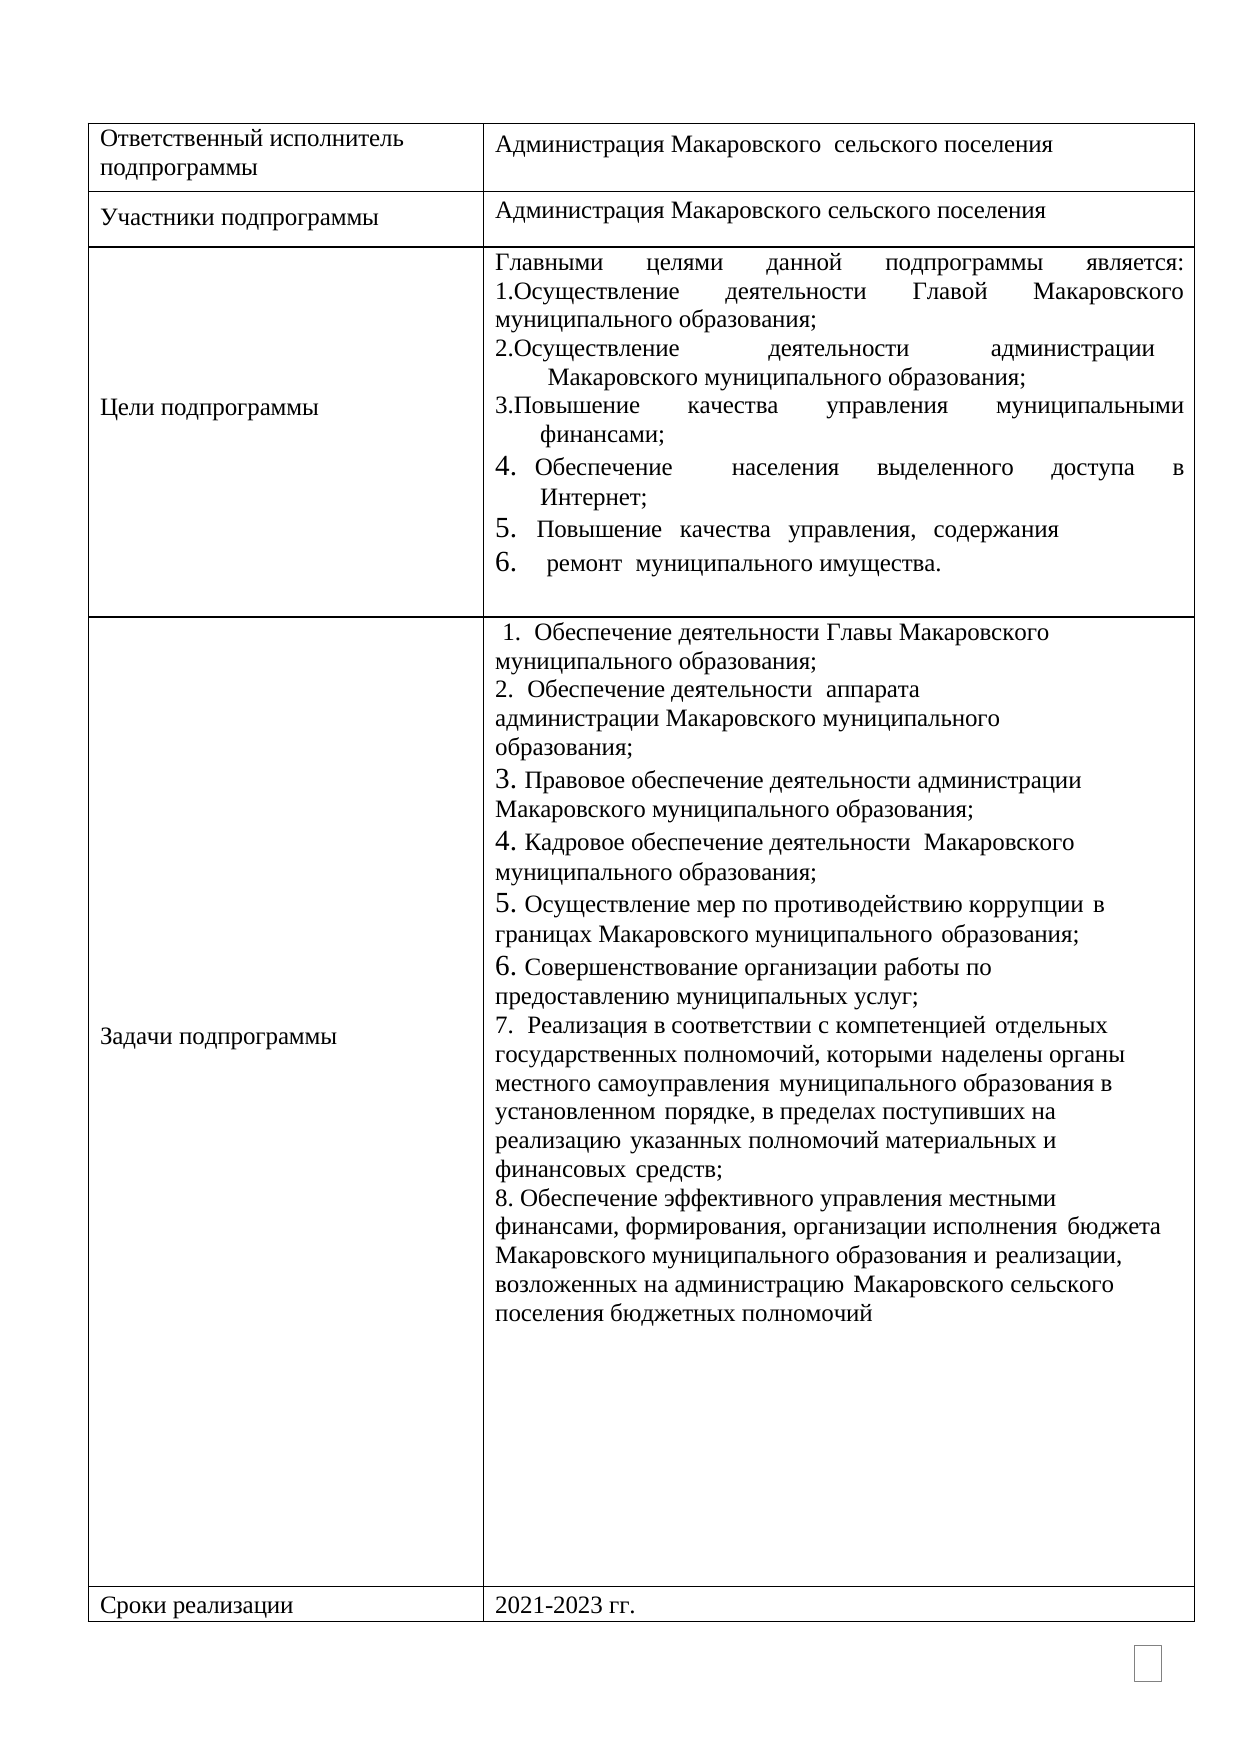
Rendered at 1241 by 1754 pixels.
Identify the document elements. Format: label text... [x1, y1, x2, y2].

table_cell Задачи подпрограммы [89, 618, 483, 1586]
table_cell Цели подпрограммы [89, 248, 483, 616]
table_cell Участники подпрограммы [89, 192, 483, 246]
table_cell 1. Обеспечение деятельности Главы Макаровского муниципального образования; 2. Обеспечение деятельности аппарата администрации Макаровского муниципального образования; Правовое обеспечение деятельности администрации Макаровского муниципального образования; Кадровое обеспечение деятельности Макаровского муниципального образования; Осуществление мер по противодействию коррупции в границах Макаровского муниципального образования; Совершенствование организации работы по предоставлению муниципальных услуг; 7. Реализация в соответствии с компетенцией отдельных государственных полномочий, которыми наделены органы местного самоуправления муниципального образования в установленном порядке, в пределах поступивших на реализацию указанных полномочий материальных и финансовых средств; 8. Обеспечение эффективного управления местными финансами, формирования, организации исполнения бюджета Макаровского муниципального образования и реализации, возложенных на администрацию Макаровского сельского поселения бюджетных полномочий [484, 618, 1194, 1586]
table_header Администрация Макаровского сельского поселения [484, 124, 1194, 191]
table_cell Сроки реализации [89, 1587, 483, 1621]
table_header Ответственный исполнитель подпрограммы [89, 124, 483, 191]
table_cell Администрация Макаровского сельского поселения [484, 192, 1194, 246]
table_cell 2021-2023 гг. [484, 1587, 1194, 1621]
table_cell Главными целями данной подпрограммы является: 1.Осуществление деятельности Главой Макаровского муниципального образования; 2.Осуществление деятельности администрации Макаровского муниципального образования; 3.Повышение качества управления муниципальными финансами; Обеспечение населения выделенного доступа в Интернет; Повышение качества управления, содержания ремонт муниципального имущества. [484, 248, 1194, 616]
